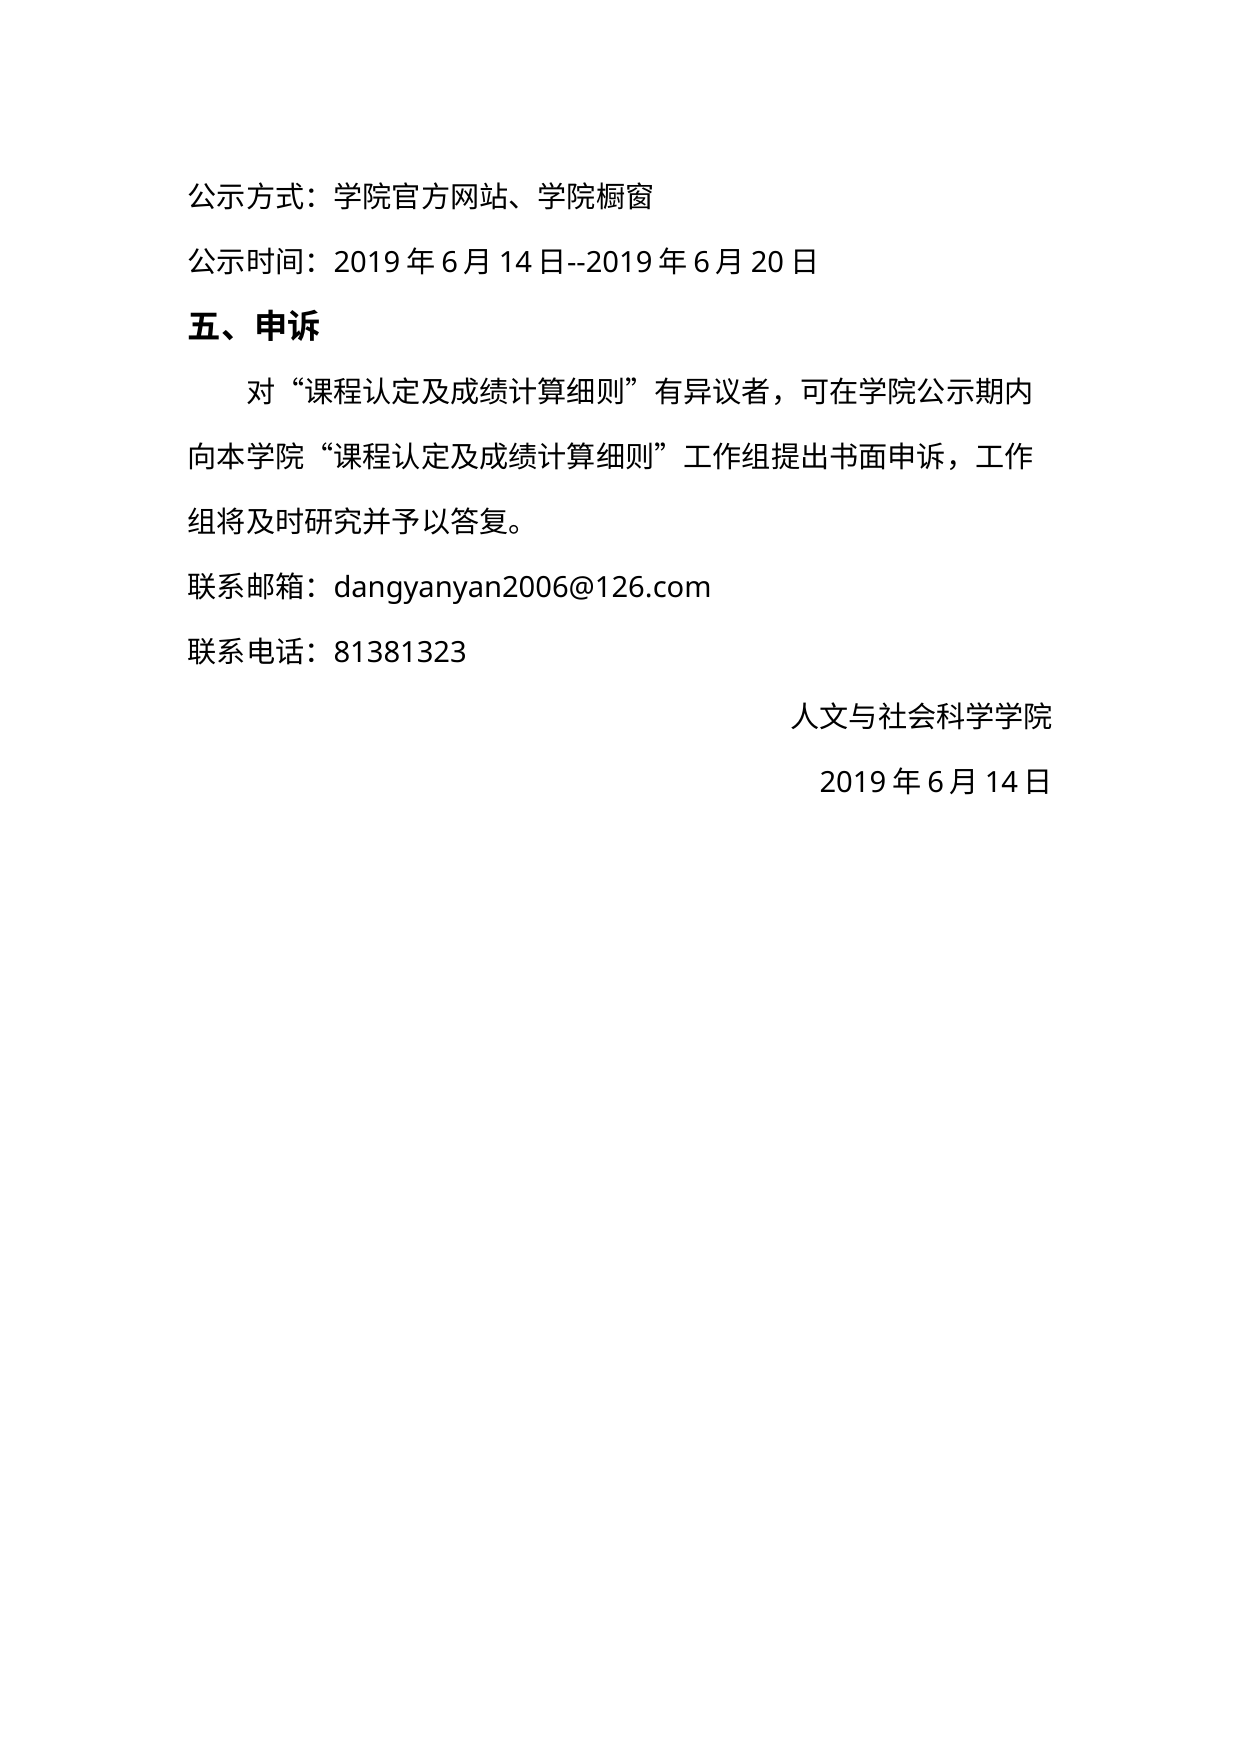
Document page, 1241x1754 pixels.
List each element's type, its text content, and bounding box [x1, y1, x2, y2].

text 五、申诉 [187, 292, 1053, 357]
text 公示时间：2019年6月14日--2019年6月20日 [187, 227, 1053, 292]
text 联系电话：81381323 [187, 617, 1053, 682]
text 公示方式：学院官方网站、学院橱窗 [187, 162, 1053, 227]
text 2019年6月14日 [187, 747, 1053, 812]
text 对“课程认定及成绩计算细则”有异议者，可在学院公示期内向本学院“课程认定及成绩计算细则”工作组提出书面申诉，工作组将及时研究并予以答复。 [187, 357, 1053, 552]
text 联系邮箱：dangyanyan2006@126.com [187, 552, 1053, 617]
text 人文与社会科学学院 [187, 682, 1053, 747]
